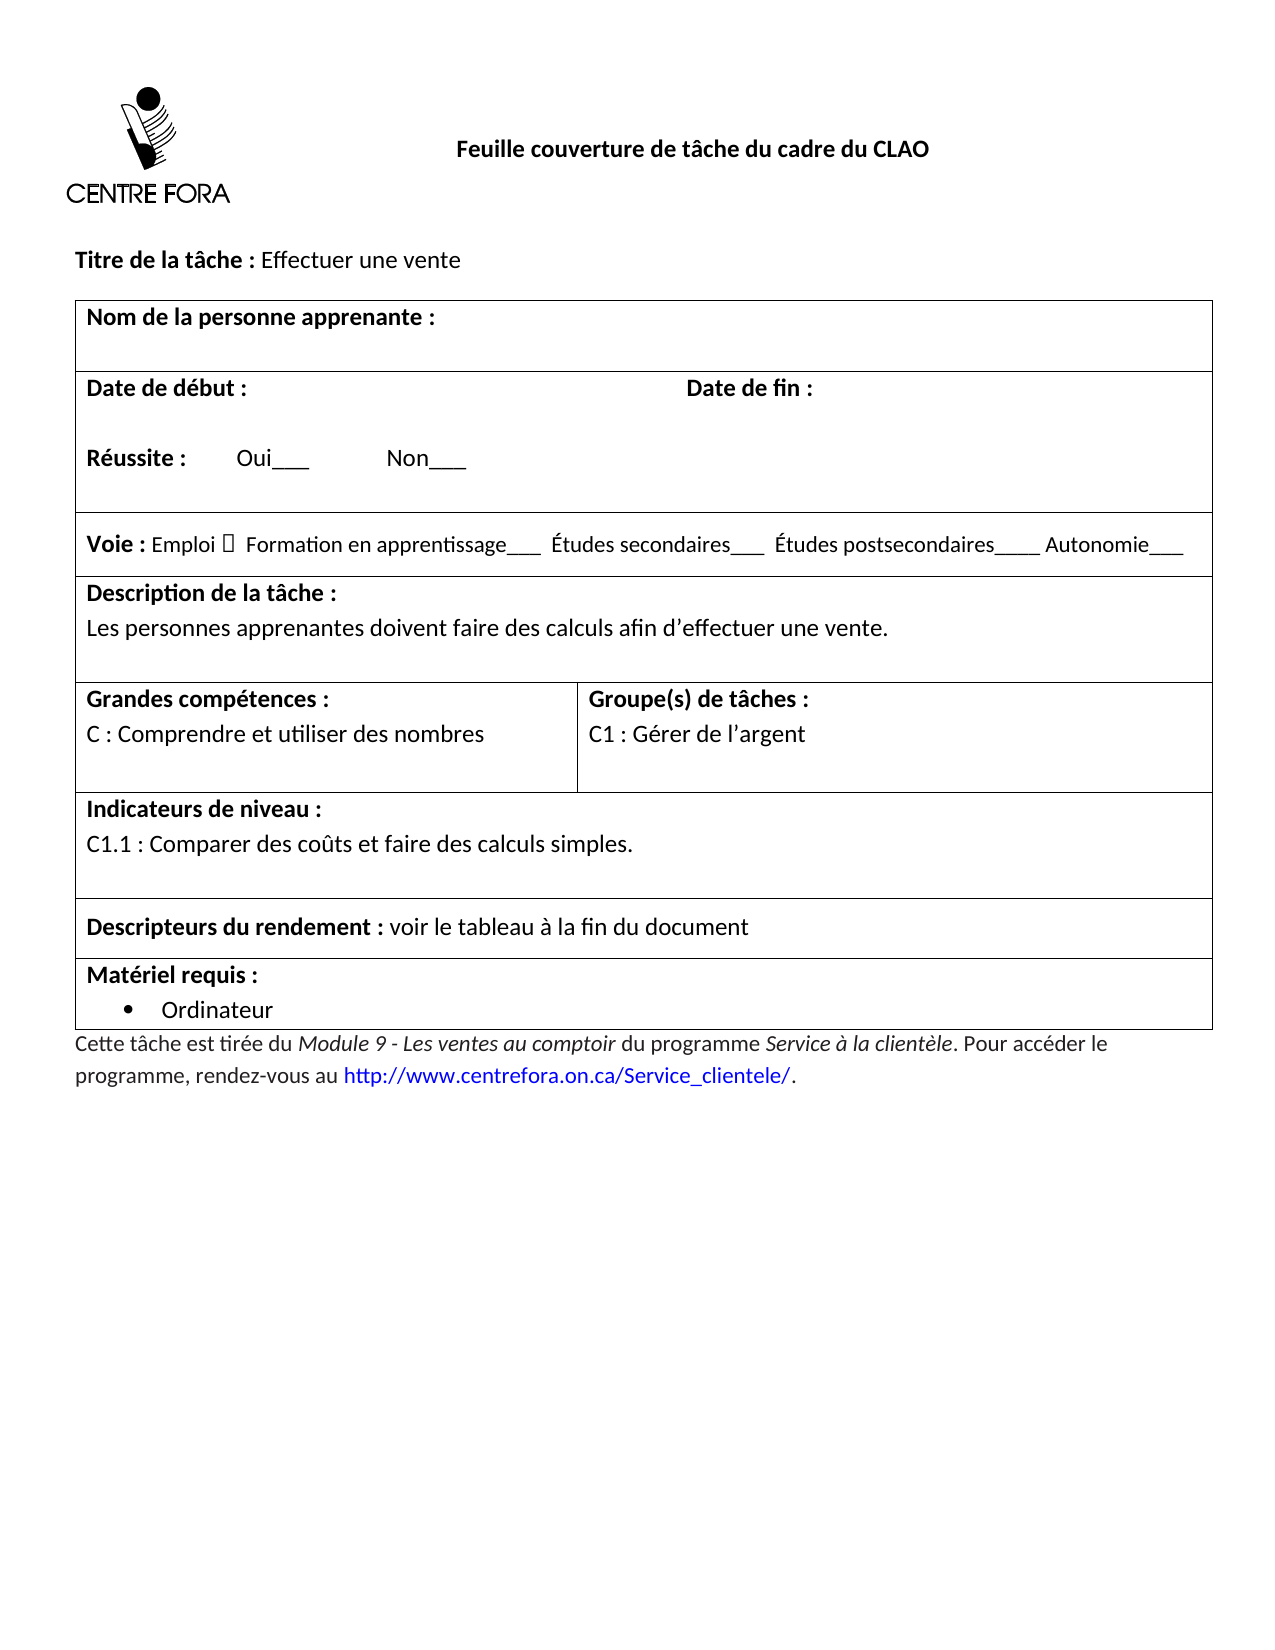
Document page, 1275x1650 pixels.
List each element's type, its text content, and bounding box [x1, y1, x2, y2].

text Titre de la tâche : Effectuer une vente [75, 244, 1137, 275]
text Cette tâche est tirée du Module 9 - Les ventes au comptoir du programme Service à la clientèle. Pour accéder le programme, rendez-vous au http://www.centrefora.on.ca/Service_clientele/. [75, 1030, 1137, 1090]
table_cell Groupe(s) de tâches : C1 : Gérer de l’argent [578, 683, 1212, 792]
table_cell Matériel requis : Ordinateur [76, 959, 1212, 1028]
table_cell Description de la tâche : Les personnes apprenantes doivent faire des calculs afin d’effectuer une vente. [76, 577, 1212, 682]
table_header Nom de la personne apprenante : [76, 301, 1212, 371]
table_cell Grandes compétences : C : Comprendre et utiliser des nombres [76, 683, 577, 792]
text Feuille couverture de tâche du cadre du CLAO [75, 133, 1137, 163]
table_cell Voie : Emploi  Formation en apprentissage___ Études secondaires___ Études postsecondaires____ Autonomie___ [76, 513, 1212, 576]
table_cell Descripteurs du rendement : voir le tableau à la fin du document [76, 899, 1212, 958]
table_cell Indicateurs de niveau : C1.1 : Comparer des coûts et faire des calculs simples. [76, 793, 1212, 898]
table_cell Date de début : Date de fin : Réussite : Oui___ Non___ [76, 372, 1212, 512]
